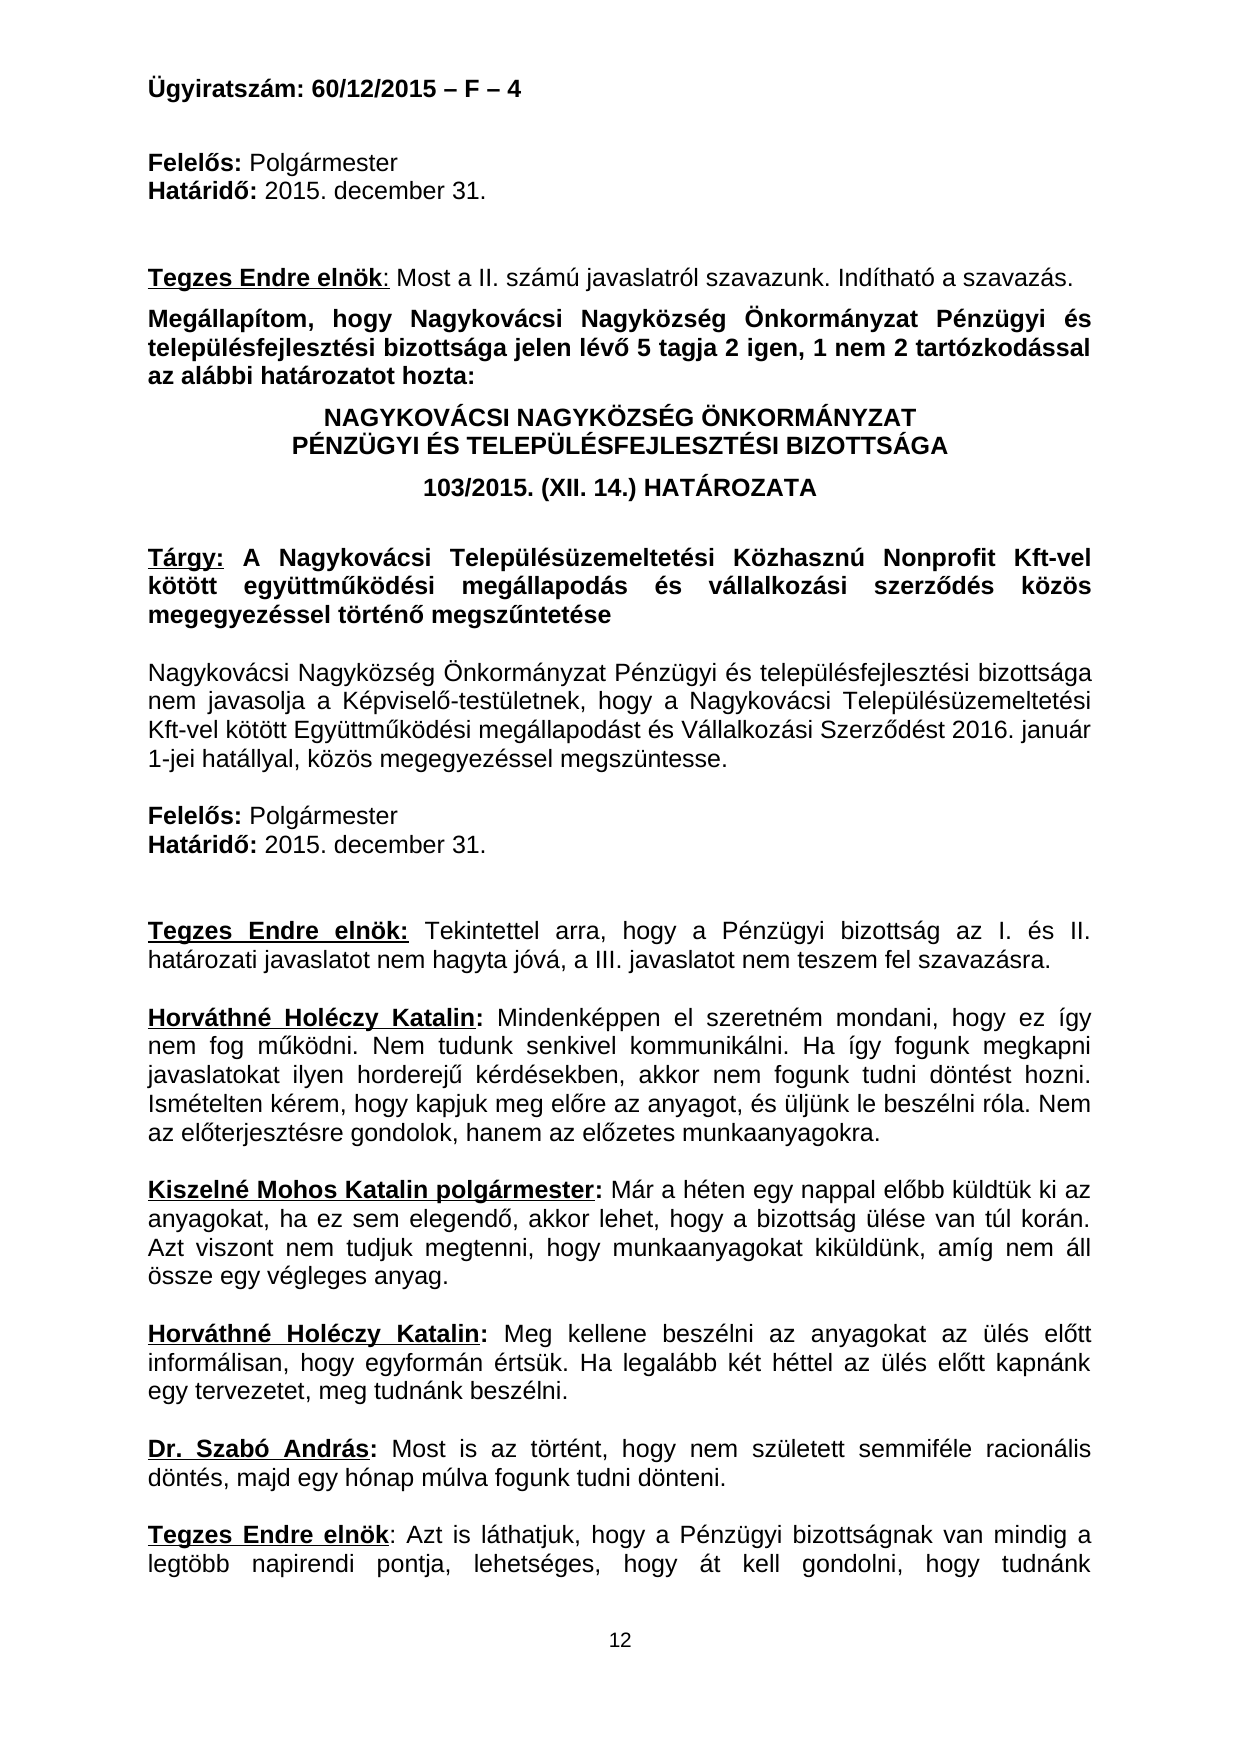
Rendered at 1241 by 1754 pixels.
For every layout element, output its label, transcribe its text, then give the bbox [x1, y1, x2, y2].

text Kiszelné Mohos Katalin polgármester: Már a héten egy nappal előbb küldtük ki az anyagokat, ha ez sem elegendő, akkor lehet, hogy a bizottság ülése van túl korán. Azt viszont nem tudjuk megtenni, hogy munkaanyagokat kiküldünk, amíg nem áll össze egy végleges anyag. [148, 1175, 1093, 1290]
text Tegzes Endre elnök: Tekintettel arra, hogy a Pénzügyi bizottság az I. és II. határozati javaslatot nem hagyta jóvá, a III. javaslatot nem teszem fel szavazásra. [148, 916, 1093, 974]
text Felelős: Polgármester [148, 801, 1093, 830]
text Tegzes Endre elnök: Most a II. számú javaslatról szavazunk. Indítható a szavazás. [148, 263, 1093, 291]
text NAGYKOVÁCSI NAGYKÖZSÉG ÖNKORMÁNYZAT [148, 403, 1093, 431]
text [148, 1520, 1093, 1578]
text Horváthné Holéczy Katalin: Mindenképpen el szeretném mondani, hogy ez így nem fog működni. Nem tudunk senkivel kommunikálni. Ha így fogunk megkapni javaslatokat ilyen horderejű kérdésekben, akkor nem fogunk tudni döntést hozni. Ismételten kérem, hogy kapjuk meg előre az anyagot, és üljünk le beszélni róla. Nem az előterjesztésre gondolok, hanem az előzetes munkaanyagokra. [148, 1003, 1093, 1146]
text Nagykovácsi Nagyközség Önkormányzat Pénzügyi és településfejlesztési bizottsága nem javasolja a Képviselő-testületnek, hogy a Nagykovácsi Településüzemeltetési Kft-vel kötött Együttműködési megállapodást és Vállalkozási Szerződést 2016. január 1-jei hatállyal, közös megegyezéssel megszüntesse. [148, 658, 1093, 773]
text Felelős: Polgármester [148, 148, 1093, 176]
text 103/2015. (XII. 14.) HATÁROZATA [148, 473, 1093, 501]
text Határidő: 2015. december 31. [148, 176, 1093, 205]
text Megállapítom, hogy Nagykovácsi Nagyközség Önkormányzat Pénzügyi és településfejlesztési bizottsága jelen lévő 5 tagja 2 igen, 1 nem 2 tartózkodással az alábbi határozatot hozta: [148, 304, 1093, 390]
text Tárgy: A Nagykovácsi Településüzemeltetési Közhasznú Nonprofit Kft-vel kötött együttműködési megállapodás és vállalkozási szerződés közös megegyezéssel történő megszűntetése [148, 543, 1093, 629]
text PÉNZÜGYI ÉS TELEPÜLÉSFEJLESZTÉSI BIZOTTSÁGA [148, 431, 1093, 460]
text Horváthné Holéczy Katalin: Meg kellene beszélni az anyagokat az ülés előtt informálisan, hogy egyformán értsük. Ha legalább két héttel az ülés előtt kapnánk egy tervezetet, meg tudnánk beszélni. [148, 1319, 1093, 1405]
text Határidő: 2015. december 31. [148, 830, 1093, 859]
text Dr. Szabó András: Most is az történt, hogy nem született semmiféle racionális döntés, majd egy hónap múlva fogunk tudni dönteni. [148, 1434, 1093, 1491]
